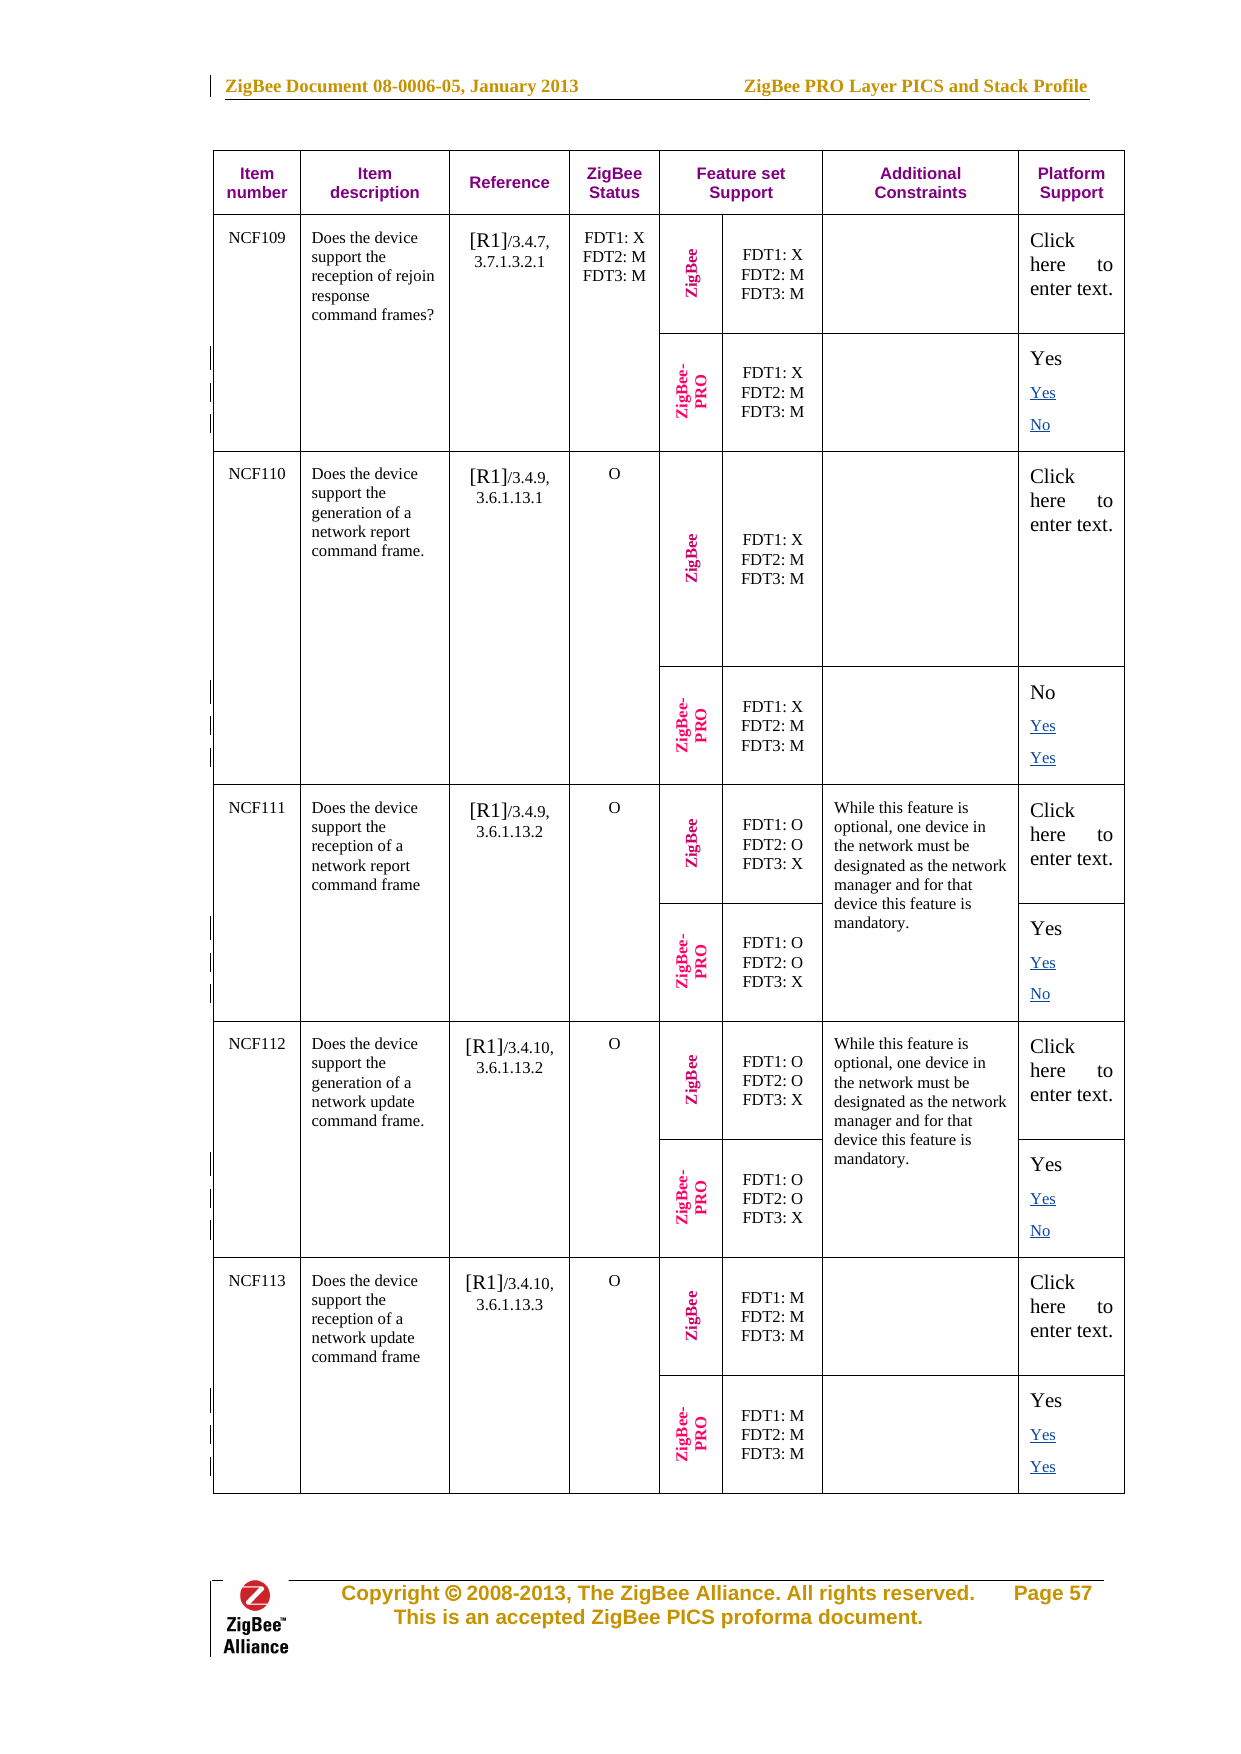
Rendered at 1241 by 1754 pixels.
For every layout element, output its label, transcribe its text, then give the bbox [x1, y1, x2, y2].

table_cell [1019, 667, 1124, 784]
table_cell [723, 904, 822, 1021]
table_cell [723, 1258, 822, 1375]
table_header Reference [450, 151, 569, 214]
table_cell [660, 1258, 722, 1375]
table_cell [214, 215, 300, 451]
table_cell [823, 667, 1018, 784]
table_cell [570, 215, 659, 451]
table_header Additional Constraints [823, 151, 1018, 214]
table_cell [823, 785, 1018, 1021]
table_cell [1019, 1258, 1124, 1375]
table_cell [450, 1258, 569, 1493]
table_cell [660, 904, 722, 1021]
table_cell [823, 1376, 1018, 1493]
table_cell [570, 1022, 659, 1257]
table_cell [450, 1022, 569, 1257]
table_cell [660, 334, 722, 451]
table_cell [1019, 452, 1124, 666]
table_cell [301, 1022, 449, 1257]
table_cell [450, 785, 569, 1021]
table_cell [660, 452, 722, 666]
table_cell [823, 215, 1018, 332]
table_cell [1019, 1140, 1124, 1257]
table_header Feature set Support [660, 151, 822, 214]
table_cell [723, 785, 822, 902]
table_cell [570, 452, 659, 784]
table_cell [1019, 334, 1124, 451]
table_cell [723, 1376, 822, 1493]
table_header Item description [301, 151, 449, 214]
table_header Item number [214, 151, 300, 214]
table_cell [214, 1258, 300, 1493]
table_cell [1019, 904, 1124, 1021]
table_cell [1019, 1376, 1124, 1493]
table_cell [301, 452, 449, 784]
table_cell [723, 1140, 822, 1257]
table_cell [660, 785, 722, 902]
table_header ZigBee Status [570, 151, 659, 214]
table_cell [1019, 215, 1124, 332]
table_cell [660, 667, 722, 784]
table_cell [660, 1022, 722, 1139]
picture [223, 1580, 289, 1658]
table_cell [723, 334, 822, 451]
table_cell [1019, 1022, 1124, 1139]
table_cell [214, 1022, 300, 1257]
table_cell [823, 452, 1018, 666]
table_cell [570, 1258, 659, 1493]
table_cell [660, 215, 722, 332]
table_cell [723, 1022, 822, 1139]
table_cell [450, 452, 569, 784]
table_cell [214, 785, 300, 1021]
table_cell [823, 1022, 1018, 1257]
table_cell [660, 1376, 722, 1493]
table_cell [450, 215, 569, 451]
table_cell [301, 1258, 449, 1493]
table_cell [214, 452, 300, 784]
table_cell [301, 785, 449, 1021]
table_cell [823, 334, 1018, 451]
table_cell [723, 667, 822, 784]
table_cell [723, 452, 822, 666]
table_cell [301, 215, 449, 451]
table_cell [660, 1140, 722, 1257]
table_header Platform Support [1019, 151, 1124, 214]
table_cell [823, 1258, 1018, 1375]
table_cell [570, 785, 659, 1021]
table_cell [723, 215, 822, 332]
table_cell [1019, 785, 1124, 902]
